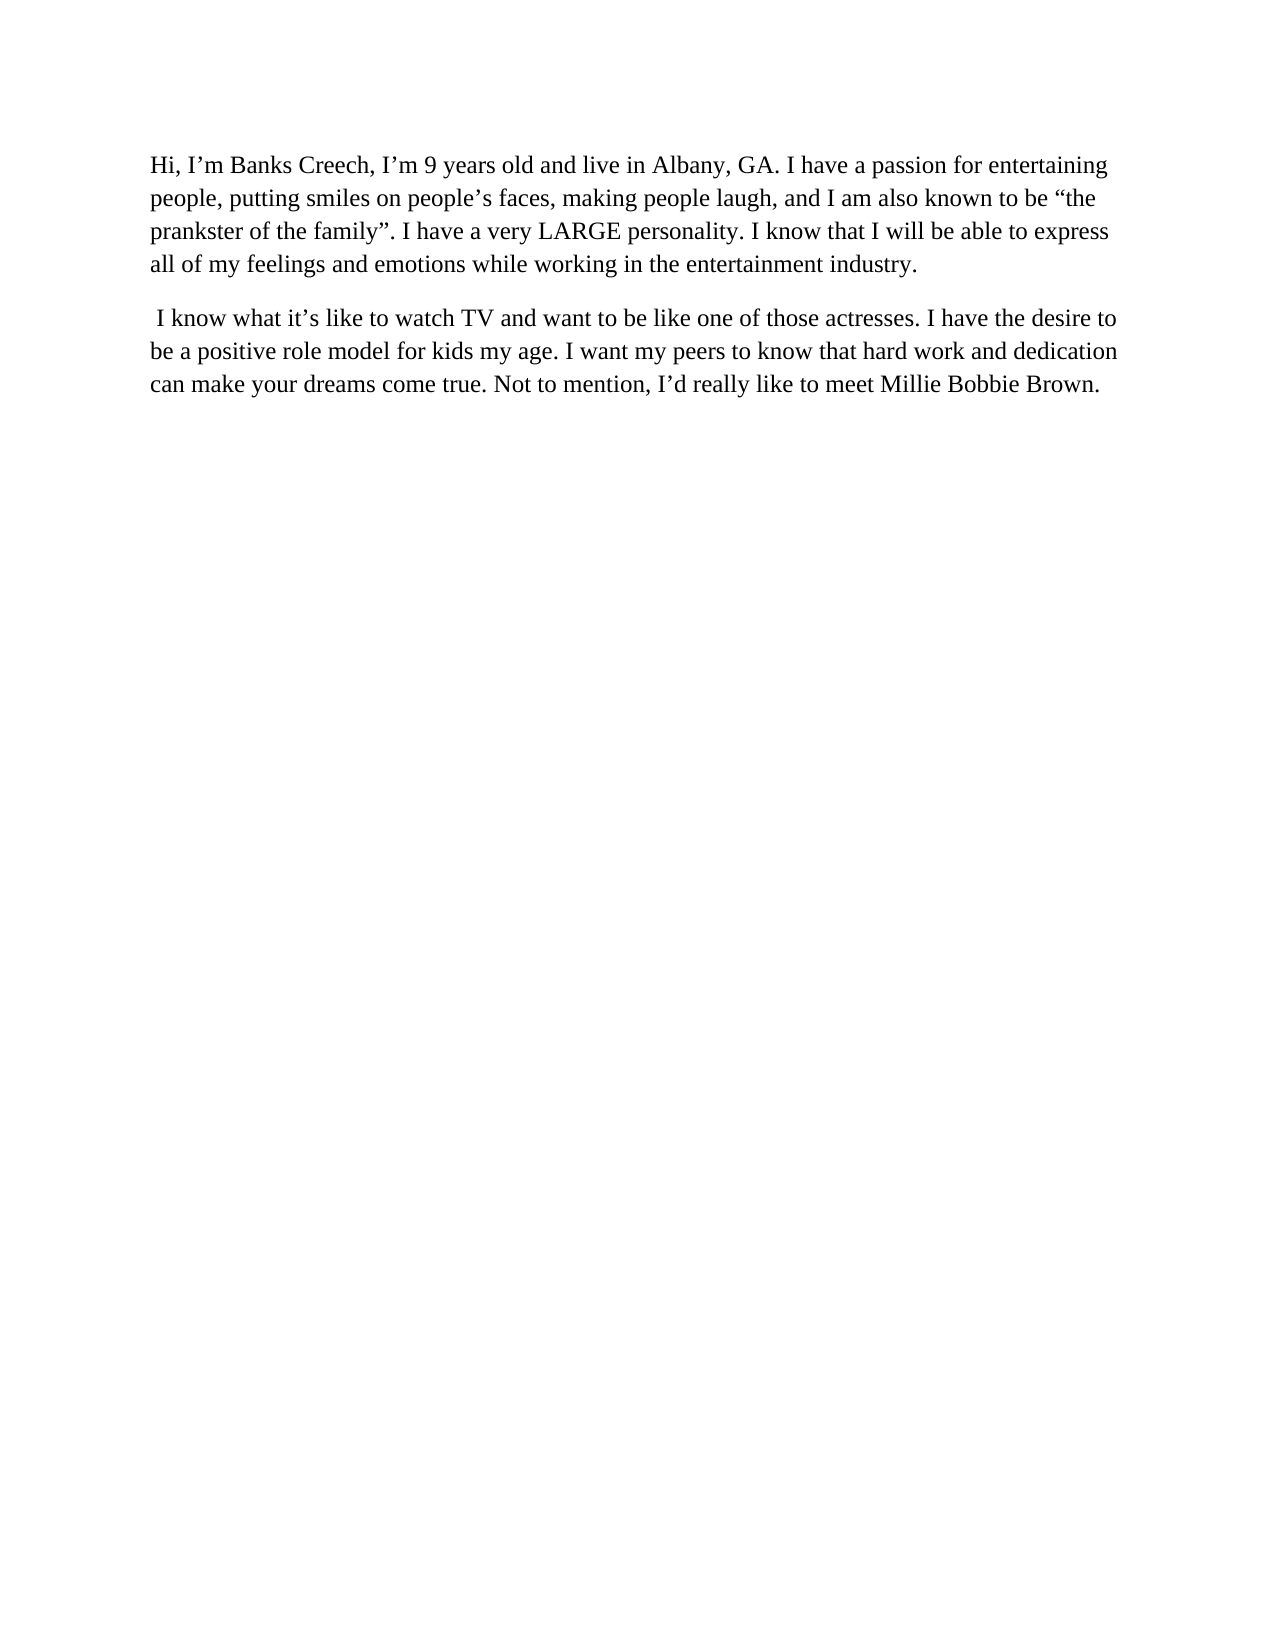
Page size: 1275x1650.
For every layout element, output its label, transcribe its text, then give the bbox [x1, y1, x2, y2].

text Hi, I’m Banks Creech, I’m 9 years old and live in Albany, GA. I have a passion for entertaining people, putting smiles on people’s faces, making people laugh, and I am also known to be “the prankster of the family”. I have a very LARGE personality. I know that I will be able to express all of my feelings and emotions while working in the entertainment industry. [150, 150, 1125, 278]
text I know what it’s like to watch TV and want to be like one of those actresses. I have the desire to be a positive role model for kids my age. I want my peers to know that hard work and dedication can make your dreams come true. Not to mention, I’d really like to meet Millie Bobbie Brown. [150, 303, 1125, 398]
